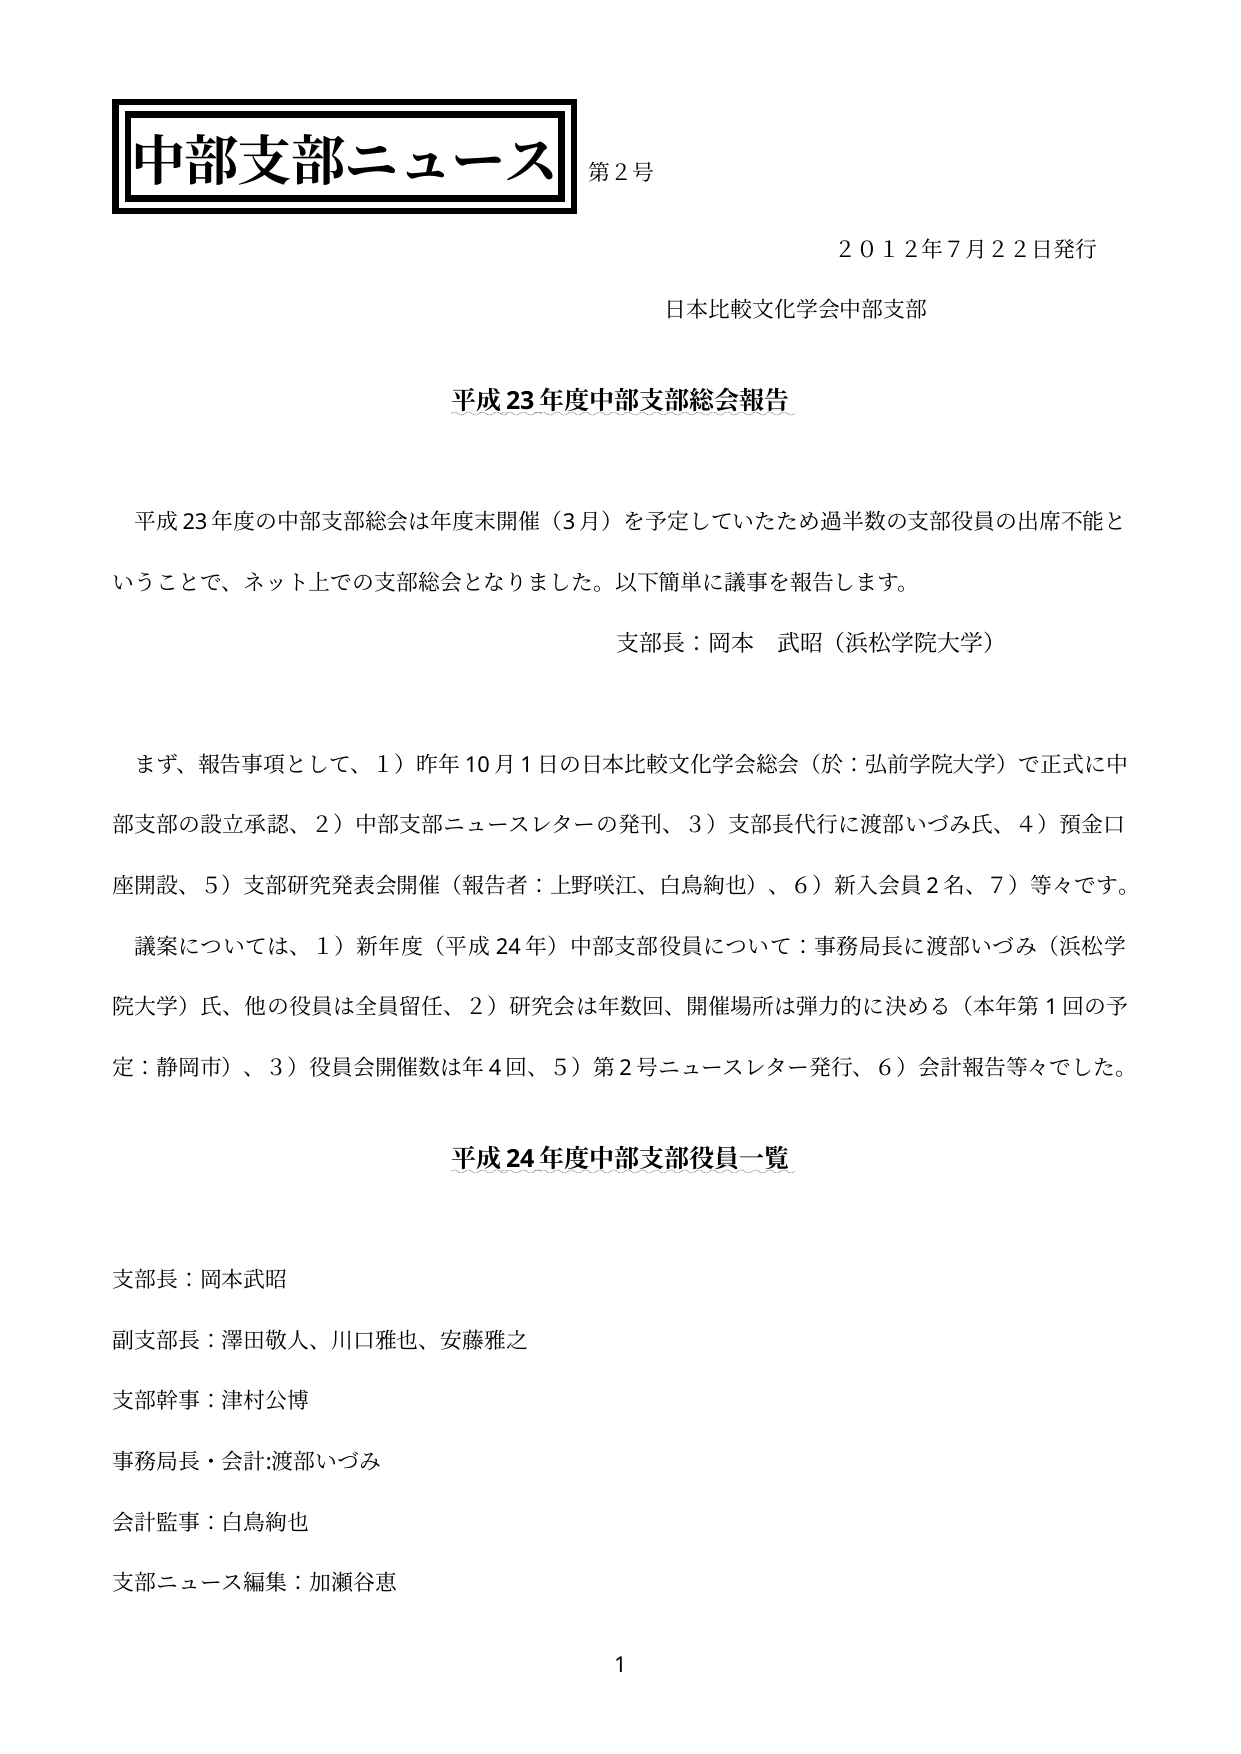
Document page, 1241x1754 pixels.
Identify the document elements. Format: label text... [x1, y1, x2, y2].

text 支部長：岡本武昭 [112, 1248, 1128, 1308]
text 事務局長・会計:渡部いづみ [112, 1430, 1128, 1490]
text 支部長：岡本 武昭（浜松学院大学） [112, 611, 1128, 672]
text 平成23年度中部支部総会報告 [112, 369, 1128, 429]
text 平成24年度中部支部役員一覧 [112, 1127, 1128, 1187]
text 議案については、１）新年度（平成24年）中部支部役員について：事務局長に渡部いづみ（浜松学院大学）氏、他の役員は全員留任、２）研究会は年数回、開催場所は弾力的に決める（本年第1回の予定：静岡市）、３）役員会開催数は年4回、５）第2号ニュースレター発行、６）会計報告等々でした。 [112, 914, 1128, 1096]
text 支部ニュース編集：加瀬谷恵 [112, 1551, 1128, 1612]
text 日本比較文化学会中部支部 [112, 278, 1128, 338]
text 支部幹事：津村公博 [112, 1369, 1128, 1430]
text 会計監事：白鳥絢也 [112, 1490, 1128, 1551]
text 副支部長：澤田敬人、川口雅也、安藤雅之 [112, 1308, 1128, 1369]
text まず、報告事項として、１）昨年10月1日の日本比較文化学会総会（於：弘前学院大学）で正式に中部支部の設立承認、２）中部支部ニュースレターの発刊、３）支部長代行に渡部いづみ氏、４）預金口座開設、５）支部研究発表会開催（報告者：上野咲江、白鳥絢也）、６）新入会員2名、７）等々です。 [112, 732, 1128, 914]
text ２０１２年７月２２日発行 [112, 217, 1128, 278]
text 平成23年度の中部支部総会は年度末開催（3月）を予定していたため過半数の支部役員の出席不能ということで、ネット上での支部総会となりました。以下簡単に議事を報告します。 [112, 490, 1128, 611]
text 中部支部ニュース 第２号 [112, 96, 1128, 217]
